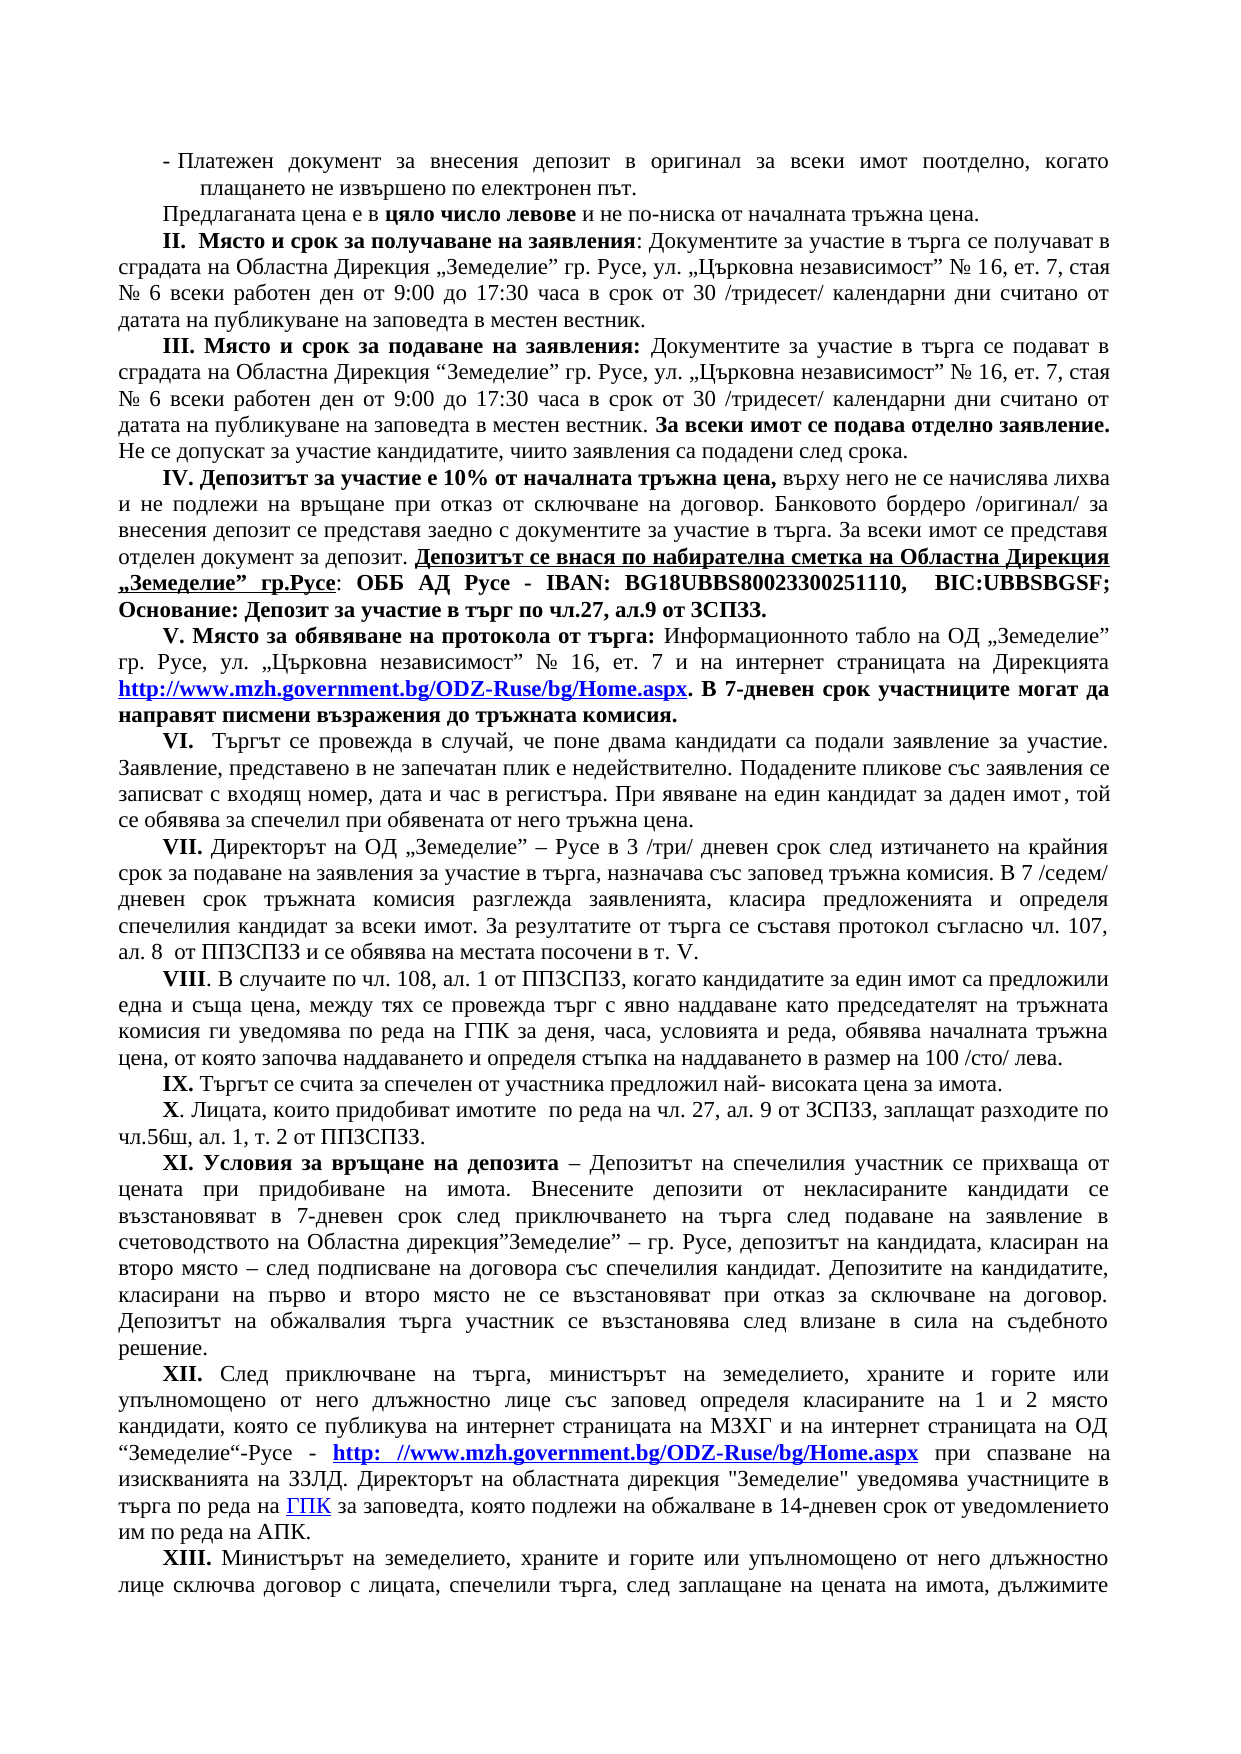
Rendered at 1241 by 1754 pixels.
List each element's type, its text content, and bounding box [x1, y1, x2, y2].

text XII. След приключване на търга, министърът на земеделието, храните и горите или упълномощено от него длъжностно лице със заповед определя класираните на 1 и 2 място кандидати, която се публикува на интернет страницата на МЗХГ и на интернет страницата на ОД “Земеделие“-Русе - http: //www.mzh.government.bg/ODZ-Ruse/bg/Home.aspx при спазване на изискванията на ЗЗЛД. Директорът на областната дирекция "Земеделие" уведомява участниците в търга по реда на ГПК за заповедта, която подлежи на обжалване в 14-дневен срок от уведомлението им по реда на АПК. [118, 1360, 1110, 1544]
text IV. Депозитът за участие е 10% от началната тръжна цена, върху него не се начислява лихва и не подлежи на връщане при отказ от сключване на договор. Банковото бордеро /оригинал/ за внесения депозит се представя заедно с документите за участие в търга. За всеки имот се представя отделен документ за депозит. Депозитът се внася по набирателна сметка на Областна Дирекция „Земеделие” гр.Русе: ОББ АД Русе - IBAN: BG18UBBS80023300251110, BIC:UBBSBGSF; Основание: Депозит за участие в търг по чл.27, ал.9 от ЗСПЗЗ. [118, 464, 1110, 622]
text X. Лицата, които придобиват имотите по реда на чл. 27, ал. 9 от ЗСПЗЗ, заплащат разходите по чл.56ш, ал. 1, т. 2 от ППЗСПЗЗ. [118, 1096, 1110, 1149]
list Платежен документ за внесения депозит в оригинал за всеки имот поотделно, когато плащането не извършено по електронен път. [162, 148, 1110, 200]
text VII. Директорът на ОД „Земеделие” – Русе в 3 /три/ дневен срок след изтичането на крайния срок за подаване на заявления за участие в търга, назначава със заповед тръжна комисия. В 7 /седем/ дневен срок тръжната комисия разглежда заявленията, класира предложенията и определя спечелилия кандидат за всеки имот. За резултатите от търга се съставя протокол съгласно чл. 107, ал. 8 от ППЗСПЗЗ и се обявява на местата посочени в т. V. [118, 833, 1110, 964]
text III. Място и срок за подаване на заявления: Документите за участие в търга се подават в сградата на Областна Дирекция “Земеделие” гр. Русе, ул. „Църковна независимост” № 16, ет. 7, стая № 6 всеки работен ден от 9:00 до 17:30 часа в срок от 30 /тридесет/ календарни дни считано от датата на публикуване на заповедта в местен вестник. За всеки имот се подава отделно заявление. Не се допускат за участие кандидатите, чиито заявления са подадени след срока. [118, 332, 1110, 464]
text VIII. В случаите по чл. 108, ал. 1 от ППЗСПЗЗ, когато кандидатите за един имот са предложили една и съща цена, между тях се провежда търг с явно наддаване като председателят на тръжната комисия ги уведомява по реда на ГПК за деня, часа, условията и реда, обявява началната тръжна цена, от която започва наддаването и определя стъпка на наддаването в размер на 100 /сто/ лева. [118, 964, 1110, 1070]
text IX. Търгът се счита за спечелен от участника предложил най- високата цена за имота. [118, 1070, 1110, 1096]
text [118, 1544, 1110, 1597]
text XI. Условия за връщане на депозита – Депозитът на спечелилия участник се прихваща от цената при придобиване на имота. Внесените депозити от некласираните кандидати се възстановяват в 7-дневен срок след приключването на търга след подаване на заявление в счетоводството на Областна дирекция”Земеделие” – гр. Русе, депозитът на кандидата, класиран на второ място – след подписване на договора със спечелилия кандидат. Депозитите на кандидатите, класирани на първо и второ място не се възстановяват при отказ за сключване на договор. Депозитът на обжалвалия търга участник се възстановява след влизане в сила на съдебното решение. [118, 1149, 1110, 1360]
text II. Място и срок за получаване на заявления: Документите за участие в търга се получават в сградата на Областна Дирекция „Земеделие” гр. Русе, ул. „Църковна независимост” № 16, ет. 7, стая № 6 всеки работен ден от 9:00 до 17:30 часа в срок от 30 /тридесет/ календарни дни считано от датата на публикуване на заповедта в местен вестник. [118, 227, 1110, 332]
text VI. Търгът се провежда в случай, че поне двама кандидати са подали заявление за участие. Заявление, представено в не запечатан плик е недействително. Подадените пликове със заявления се записват с входящ номер, дата и час в регистъра. При явяване на един кандидат за даден имот, той се обявява за спечелил при обявената от него тръжна цена. [118, 727, 1110, 833]
text Предлаганата цена е в цяло число левове и не по-ниска от началната тръжна цена. [162, 200, 1110, 227]
text V. Място за обявяване на протокола от търга: Информационното табло на ОД „Земеделие” гр. Русе, ул. „Църковна независимост” № 16, ет. 7 и на интернет страницата на Дирекцията http://www.mzh.government.bg/ODZ-Ruse/bg/Home.aspx. В 7-дневен срок участниците могат да направят писмени възражения до тръжната комисия. [118, 622, 1110, 727]
